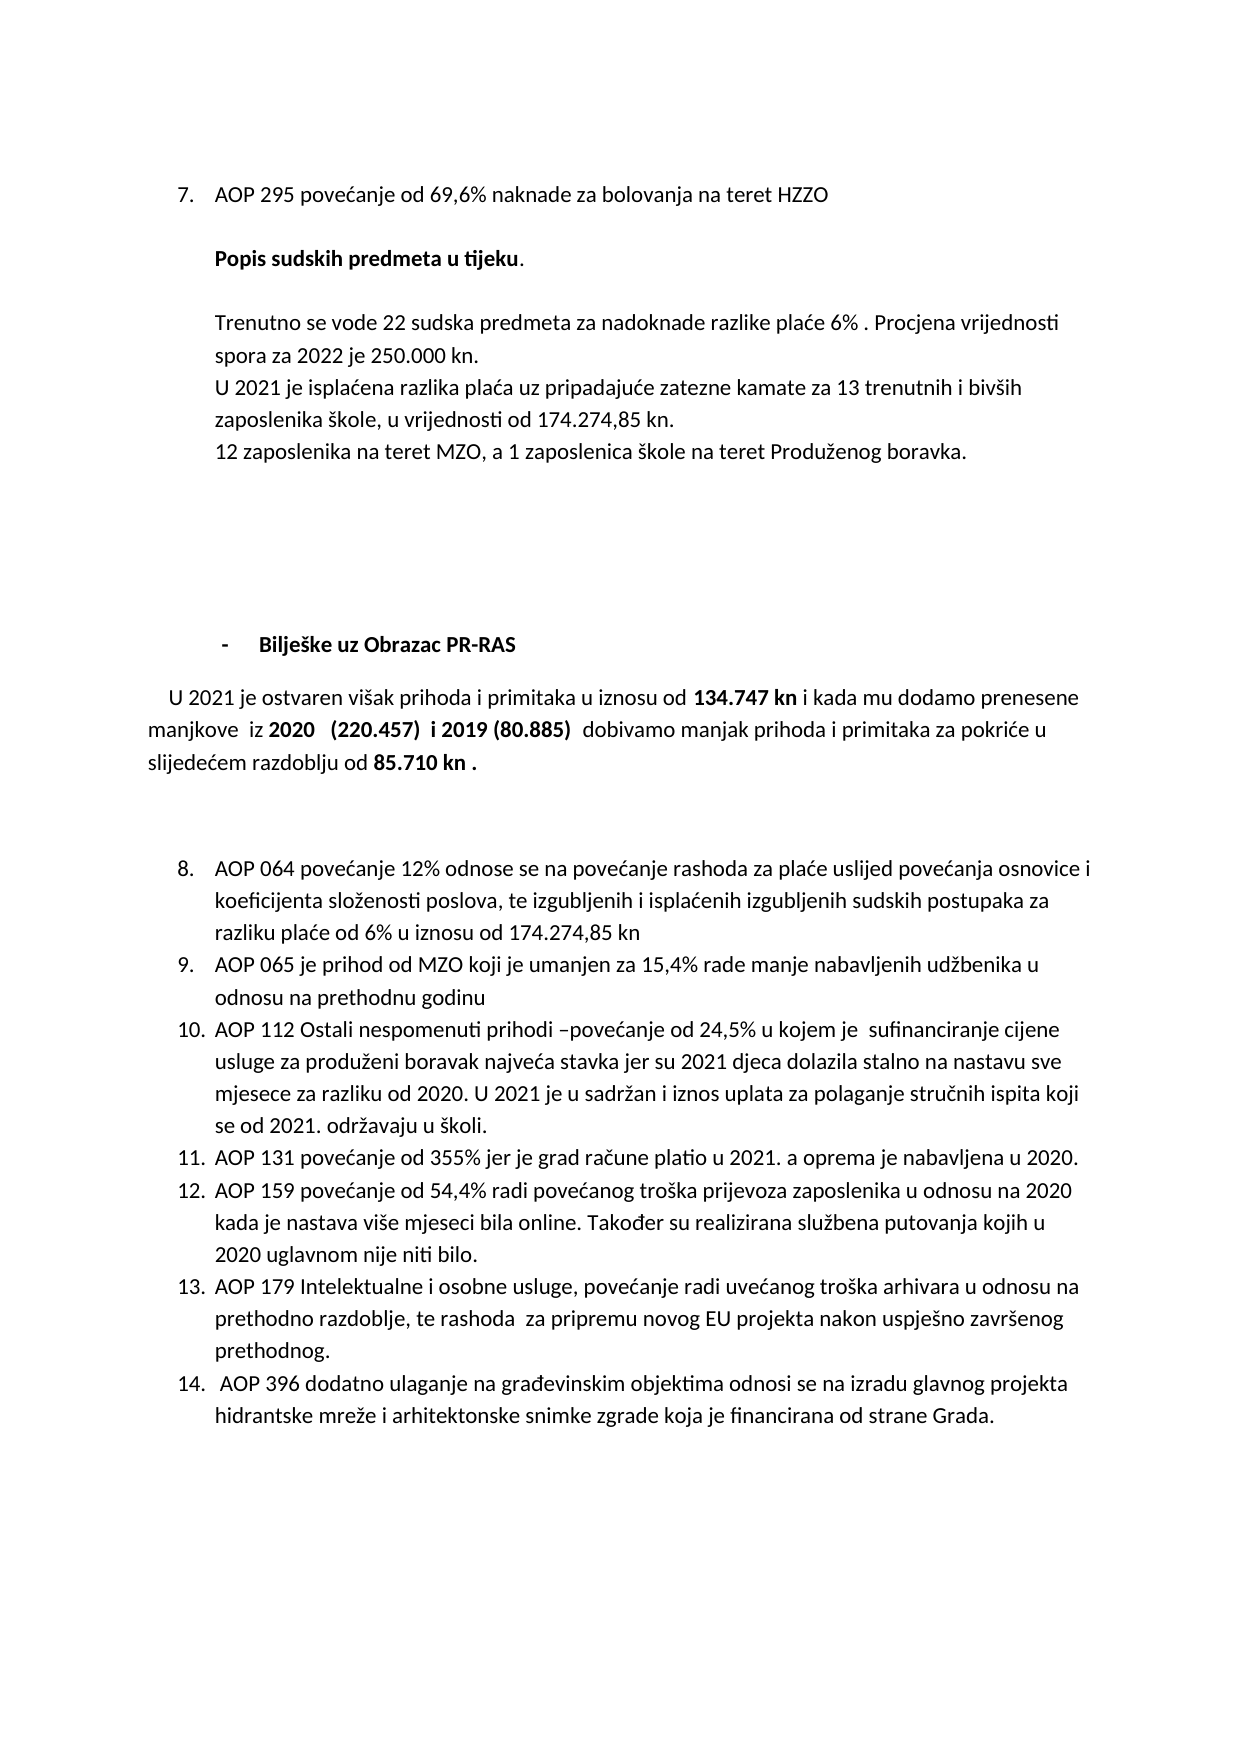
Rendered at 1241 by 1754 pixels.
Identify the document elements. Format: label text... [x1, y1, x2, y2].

list AOP 131 povećanje od 355% jer je grad račune platio u 2021. a oprema je nabavljena u 2020. [177, 1143, 1093, 1172]
list AOP 064 povećanje 12% odnose se na povećanje rashoda za plaće uslijed povećanja osnovice i koeficijenta složenosti poslova, te izgubljenih i isplaćenih izgubljenih sudskih postupaka za razliku plaće od 6% u iznosu od 174.274,85 kn [177, 854, 1093, 946]
text U 2021 je ostvaren višak prihoda i primitaka u iznosu od 134.747 kn i kada mu dodamo prenesene manjkove iz 2020 (220.457) i 2019 (80.885) dobivamo manjak prihoda i primitaka za pokriće u slijedećem razdoblju od 85.710 kn . [148, 683, 1093, 776]
list AOP 065 je prihod od MZO koji je umanjen za 15,4% rade manje nabavljenih udžbenika u odnosu na prethodnu godinu [177, 950, 1093, 1011]
list Trenutno se vode 22 sudska predmeta za nadoknade razlike plaće 6% . Procjena vrijednosti spora za 2022 je 250.000 kn. [214, 308, 1093, 369]
list AOP 112 Ostali nespomenuti prihodi –povećanje od 24,5% u kojem je sufinanciranje cijene usluge za produženi boravak najveća stavka jer su 2021 djeca dolazila stalno na nastavu sve mjesece za razliku od 2020. U 2021 je u sadržan i iznos uplata za polaganje stručnih ispita koji se od 2021. održavaju u školi. [177, 1015, 1093, 1139]
list AOP 159 povećanje od 54,4% radi povećanog troška prijevoza zaposlenika u odnosu na 2020 kada je nastava više mjeseci bila online. Također su realizirana službena putovanja kojih u 2020 uglavnom nije niti bilo. [177, 1176, 1093, 1268]
list AOP 396 dodatno ulaganje na građevinskim objektima odnosi se na izradu glavnog projekta hidrantske mreže i arhitektonske snimke zgrade koja je financirana od strane Grada. [177, 1369, 1093, 1429]
list 12 zaposlenika na teret MZO, a 1 zaposlenica škole na teret Produženog boravka. [214, 437, 1093, 465]
list Popis sudskih predmeta u tijeku. [214, 244, 1093, 272]
list AOP 179 Intelektualne i osobne usluge, povećanje radi uvećanog troška arhivara u odnosu na prethodno razdoblje, te rashoda za pripremu novog EU projekta nakon uspješno završenog prethodnog. [177, 1272, 1093, 1365]
list Bilješke uz Obrazac PR-RAS [221, 630, 1093, 658]
list AOP 295 povećanje od 69,6% naknade za bolovanja na teret HZZO [177, 180, 1093, 208]
list U 2021 je isplaćena razlika plaća uz pripadajuće zatezne kamate za 13 trenutnih i bivših zaposlenika škole, u vrijednosti od 174.274,85 kn. [214, 373, 1093, 433]
